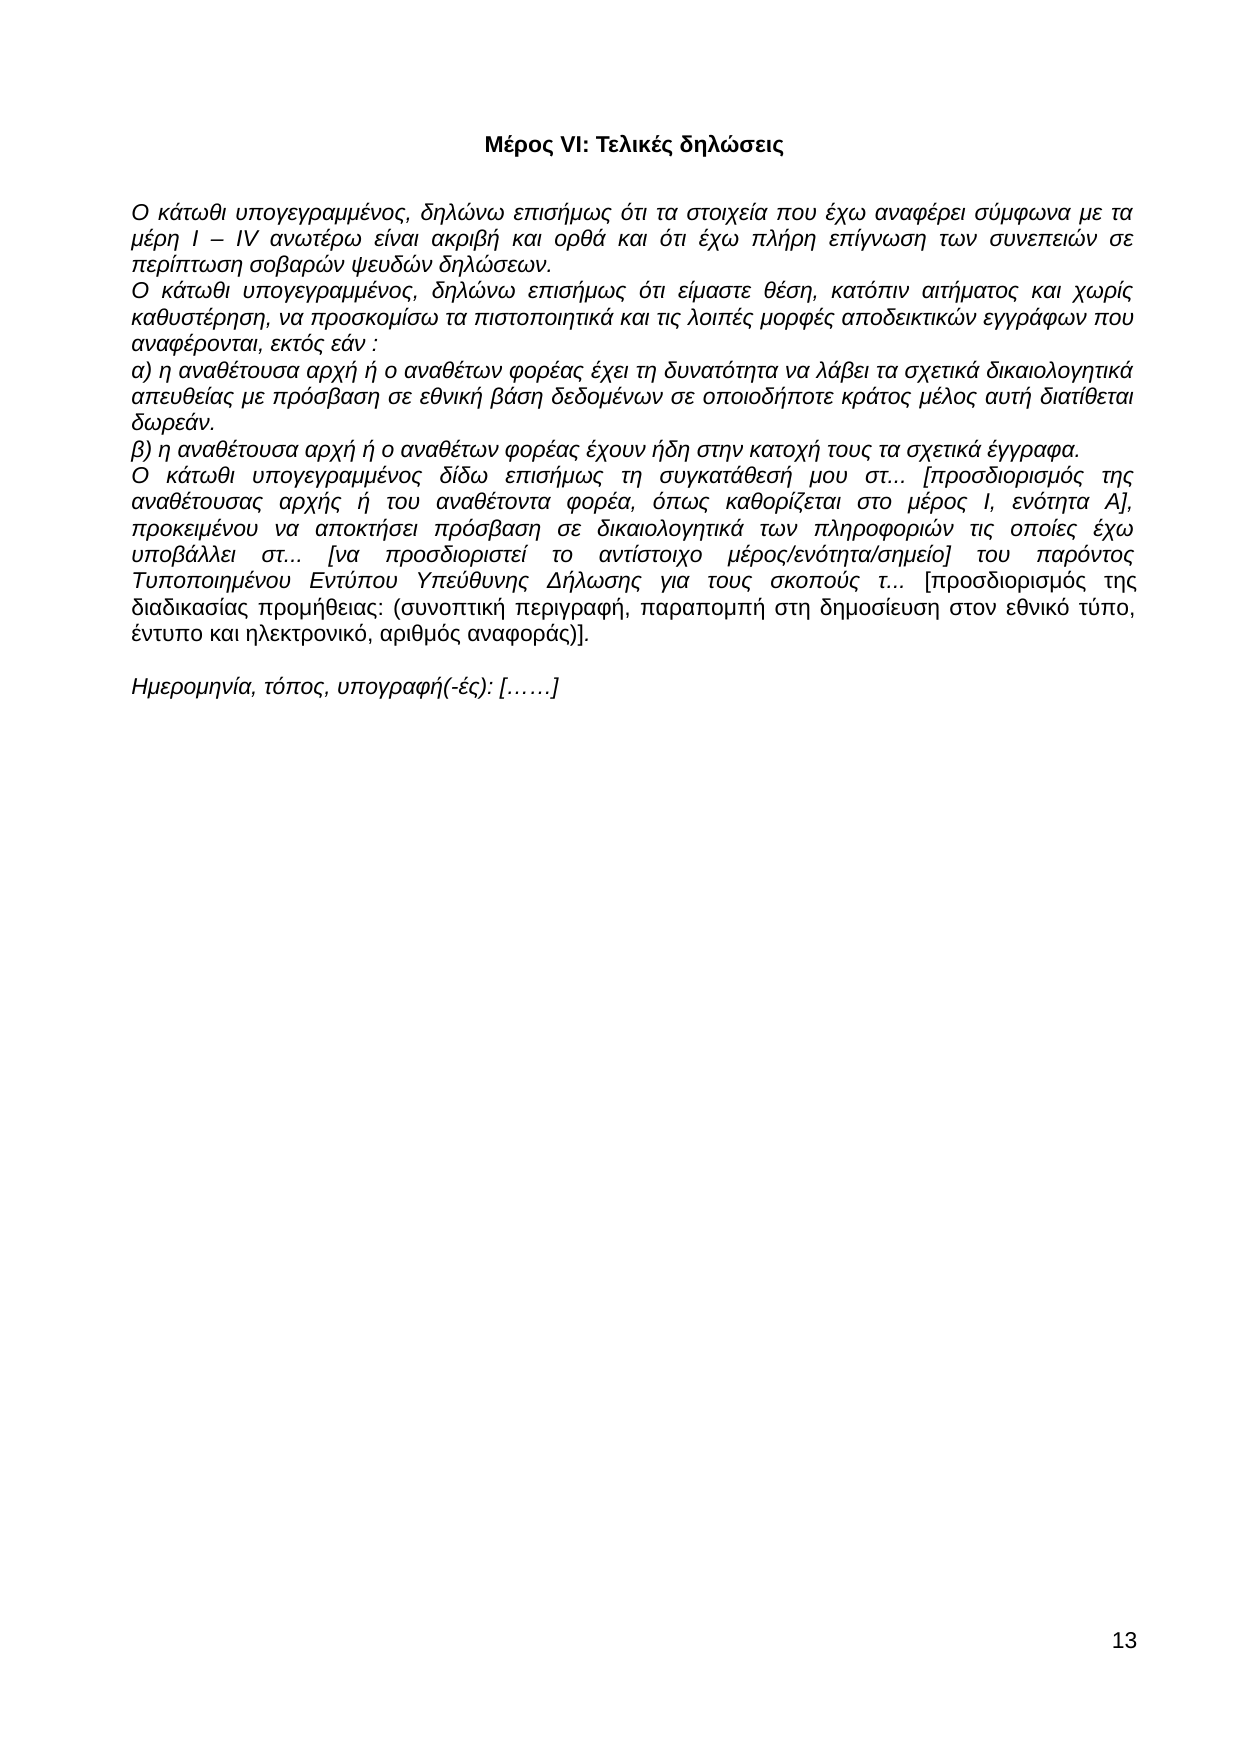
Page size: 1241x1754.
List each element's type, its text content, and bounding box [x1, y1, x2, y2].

text α) η αναθέτουσα αρχή ή ο αναθέτων φορέας έχει τη δυνατότητα να λάβει τα σχετικά δικαιολογητικά απευθείας με πρόσβαση σε εθνική βάση δεδομένων σε οποιοδήποτε κράτος μέλος αυτή διατίθεται δωρεάν. [131, 357, 1137, 436]
text Ο κάτωθι υπογεγραμμένος δίδω επισήμως τη συγκατάθεσή μου στ... [προσδιορισμός της αναθέτουσας αρχής ή του αναθέτοντα φορέα, όπως καθορίζεται στο μέρος Ι, ενότητα Α], προκειμένου να αποκτήσει πρόσβαση σε δικαιολογητικά των πληροφοριών τις οποίες έχω υποβάλλει στ... [να προσδιοριστεί το αντίστοιχο μέρος/ενότητα/σημείο] του παρόντος Τυποποιημένου Εντύπου Υπεύθυνης Δήλωσης για τους σκοπούς τ... [προσδιορισμός της διαδικασίας προμήθειας: (συνοπτική περιγραφή, παραπομπή στη δημοσίευση στον εθνικό τύπο, έντυπο και ηλεκτρονικό, αριθμός αναφοράς)]. [131, 462, 1137, 646]
text Ο κάτωθι υπογεγραμμένος, δηλώνω επισήμως ότι τα στοιχεία που έχω αναφέρει σύμφωνα με τα μέρη Ι – IV ανωτέρω είναι ακριβή και ορθά και ότι έχω πλήρη επίγνωση των συνεπειών σε περίπτωση σοβαρών ψευδών δηλώσεων. [131, 198, 1137, 277]
text β) η αναθέτουσα αρχή ή ο αναθέτων φορέας έχουν ήδη στην κατοχή τους τα σχετικά έγγραφα. [131, 436, 1137, 462]
text Ο κάτωθι υπογεγραμμένος, δηλώνω επισήμως ότι είμαστε θέση, κατόπιν αιτήματος και χωρίς καθυστέρηση, να προσκομίσω τα πιστοποιητικά και τις λοιπές μορφές αποδεικτικών εγγράφων που αναφέρονται, εκτός εάν : [131, 277, 1137, 357]
title Μέρος VI: Τελικές δηλώσεις [131, 131, 1137, 157]
text Ημερομηνία, τόπος, υπογραφή(-ές): [……] [131, 673, 1137, 699]
